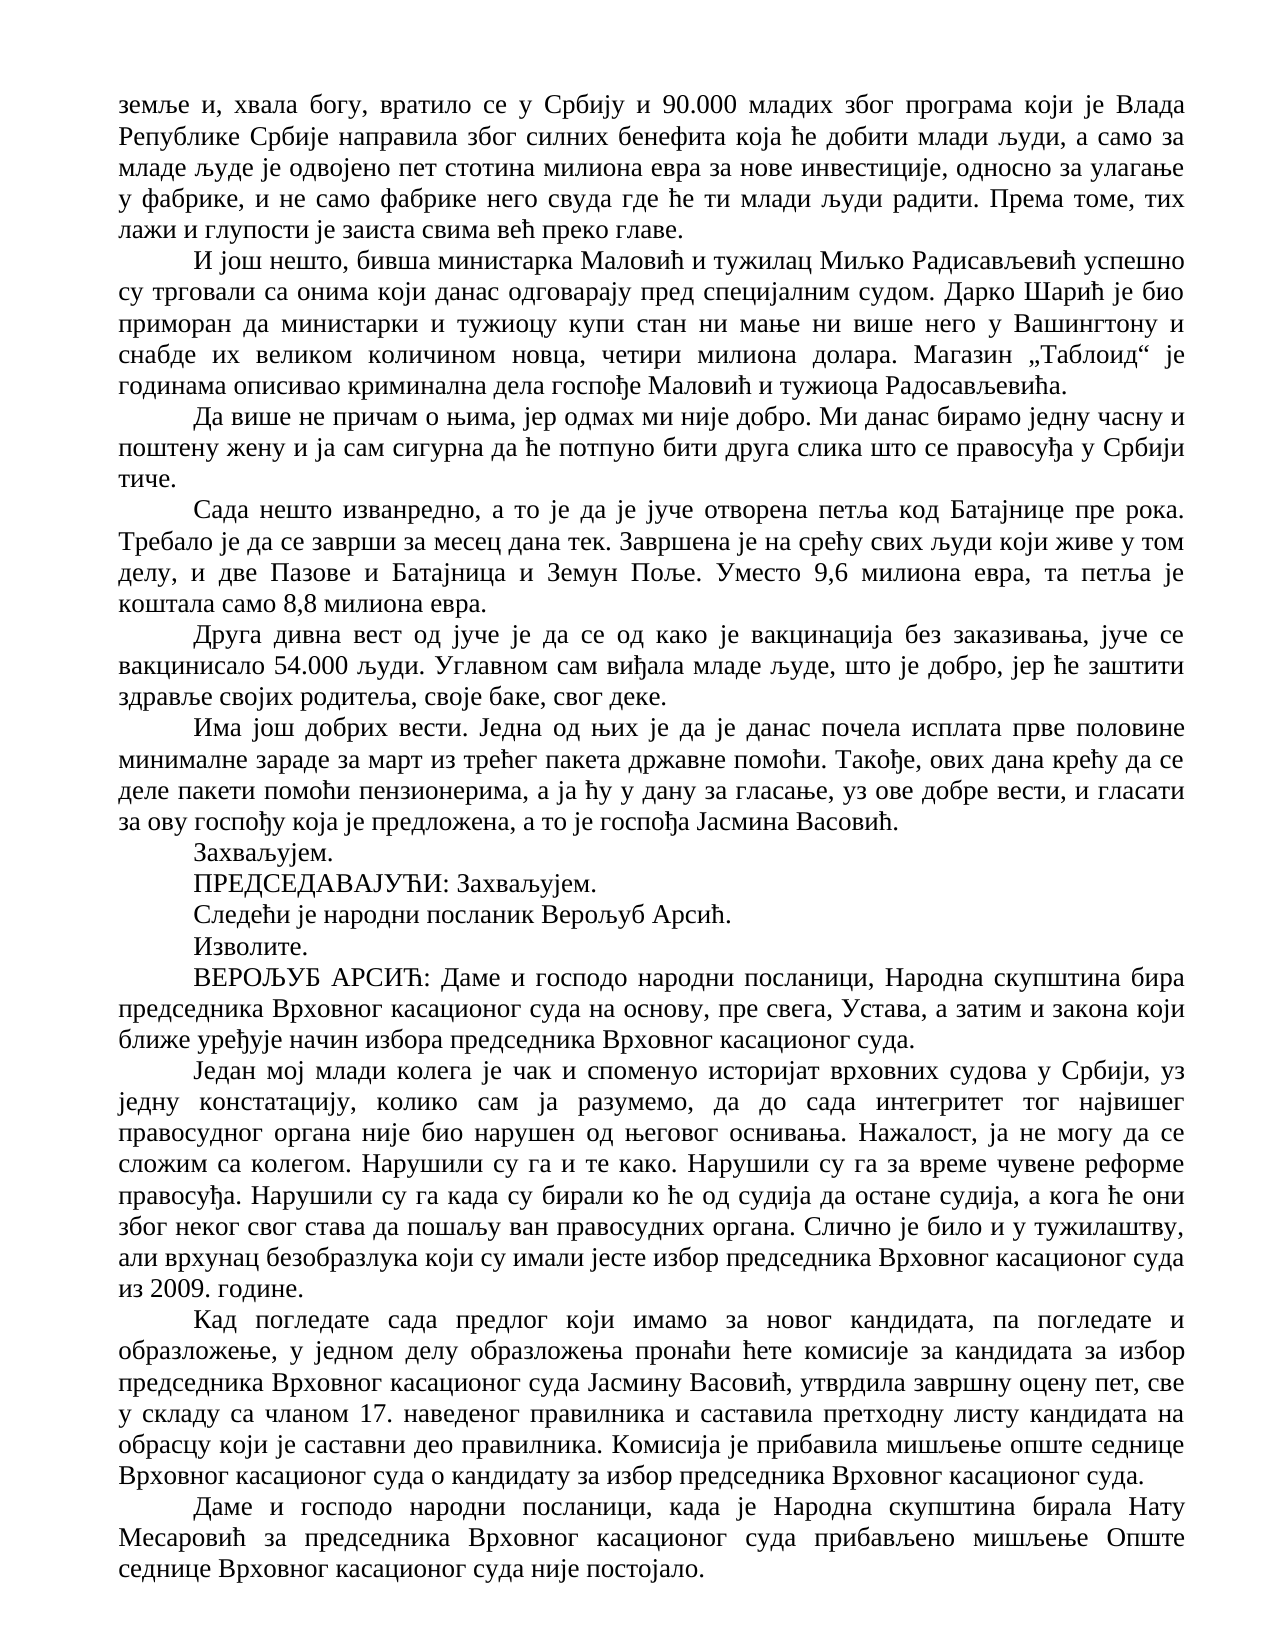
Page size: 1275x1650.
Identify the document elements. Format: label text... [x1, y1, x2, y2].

text Кад погледате сада предлог који имамо за новог кандидата, па погледате и образложење, у једном делу образложења пронаћи ћете комисије за кандидата за избор председника Врховног касационог суда Јасмину Васовић, утврдила завршну оцену пет, све у складу са чланом 17. наведеног правилника и саставила претходну листу кандидата на обрасцу који је саставни део правилника. Комисија је прибавила мишљење опште седнице Врховног касационог суда о кандидату за избор председника Врховног касационог суда. [118, 1303, 1186, 1490]
text ПРЕДСЕДАВАЈУЋИ: Захваљујем. [118, 867, 1186, 898]
text Друга дивна вест од јуче је да се од како је вакцинација без заказивања, јуче се вакцинисало 54.000 људи. Углавном сам виђала младе људе, што је добро, јер ће заштити здравље својих родитеља, своје баке, свог деке. [118, 618, 1186, 712]
text Даме и господо народни посланици, када је Народна скупштина бирала Нату Месаровић за председника Врховног касационог суда прибављено мишљење Опште седнице Врховног касационог суда није постојало. [118, 1490, 1186, 1584]
text Следећи је народни посланик Верољуб Арсић. [118, 898, 1186, 929]
text ВЕРОЉУБ АРСИЋ: Даме и господо народни посланици, Народна скупштина бира председника Врховног касационог суда на основу, пре свега, Устава, а затим и закона који ближе уређује начин избора председника Врховног касационог суда. [118, 961, 1186, 1054]
text Захваљујем. [118, 836, 1186, 867]
text Сада нешто изванредно, а то је да је јуче отворена петља код Батајнице пре рока. Требало је да се заврши за месец дана тек. Завршена је на срећу свих људи који живе у том делу, и две Пазове и Батајница и Земун Поље. Уместо 9,6 милиона евра, та петља је коштала само 8,8 милиона евра. [118, 493, 1186, 618]
text Има још добрих вести. Једна од њих је да је данас почела исплата прве половине минималне зараде за март из трећег пакета државне помоћи. Такође, ових дана крећу да се деле пакети помоћи пензионерима, а ја ћу у дану за гласање, уз ове добре вести, и гласати за ову госпођу која је предложена, а то је госпођа Јасмина Васовић. [118, 712, 1186, 836]
text Да више не причам о њима, јер одмах ми није добро. Ми данас бирамо једну часну и поштену жену и ја сам сигурна да ће потпуно бити друга слика што се правосуђа у Србији тиче. [118, 400, 1186, 493]
text Један мој млади колега је чак и споменуо историјат врховних судова у Србији, уз једну констатацију, колико сам ја разумемо, да до сада интегритет тог највишег правосудног органа није био нарушен од његовог оснивања. Нажалост, ја не могу да се сложим са колегом. Нарушили су га и те како. Нарушили су га за време чувене реформе правосуђа. Нарушили су га када су бирали ко ће од судија да остане судија, а кога ће они због неког свог става да пошаљу ван правосудних органа. Слично је било и у тужилаштву, али врхунац безобразлука који су имали јесте избор председника Врховног касационог суда из 2009. године. [118, 1054, 1186, 1303]
text Изволите. [118, 929, 1186, 961]
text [118, 89, 1186, 244]
text И још нешто, бивша министарка Маловић и тужилац Миљко Радисављевић успешно су трговали са онима који данас одговарају пред специјалним судом. Дарко Шарић је био приморан да министарки и тужиоцу купи стан ни мање ни више него у Вашингтону и снабде их великом количином новца, четири милиона долара. Магазин „Таблоид“ је годинама описивао криминална дела госпође Маловић и тужиоца Радосављевића. [118, 244, 1186, 400]
